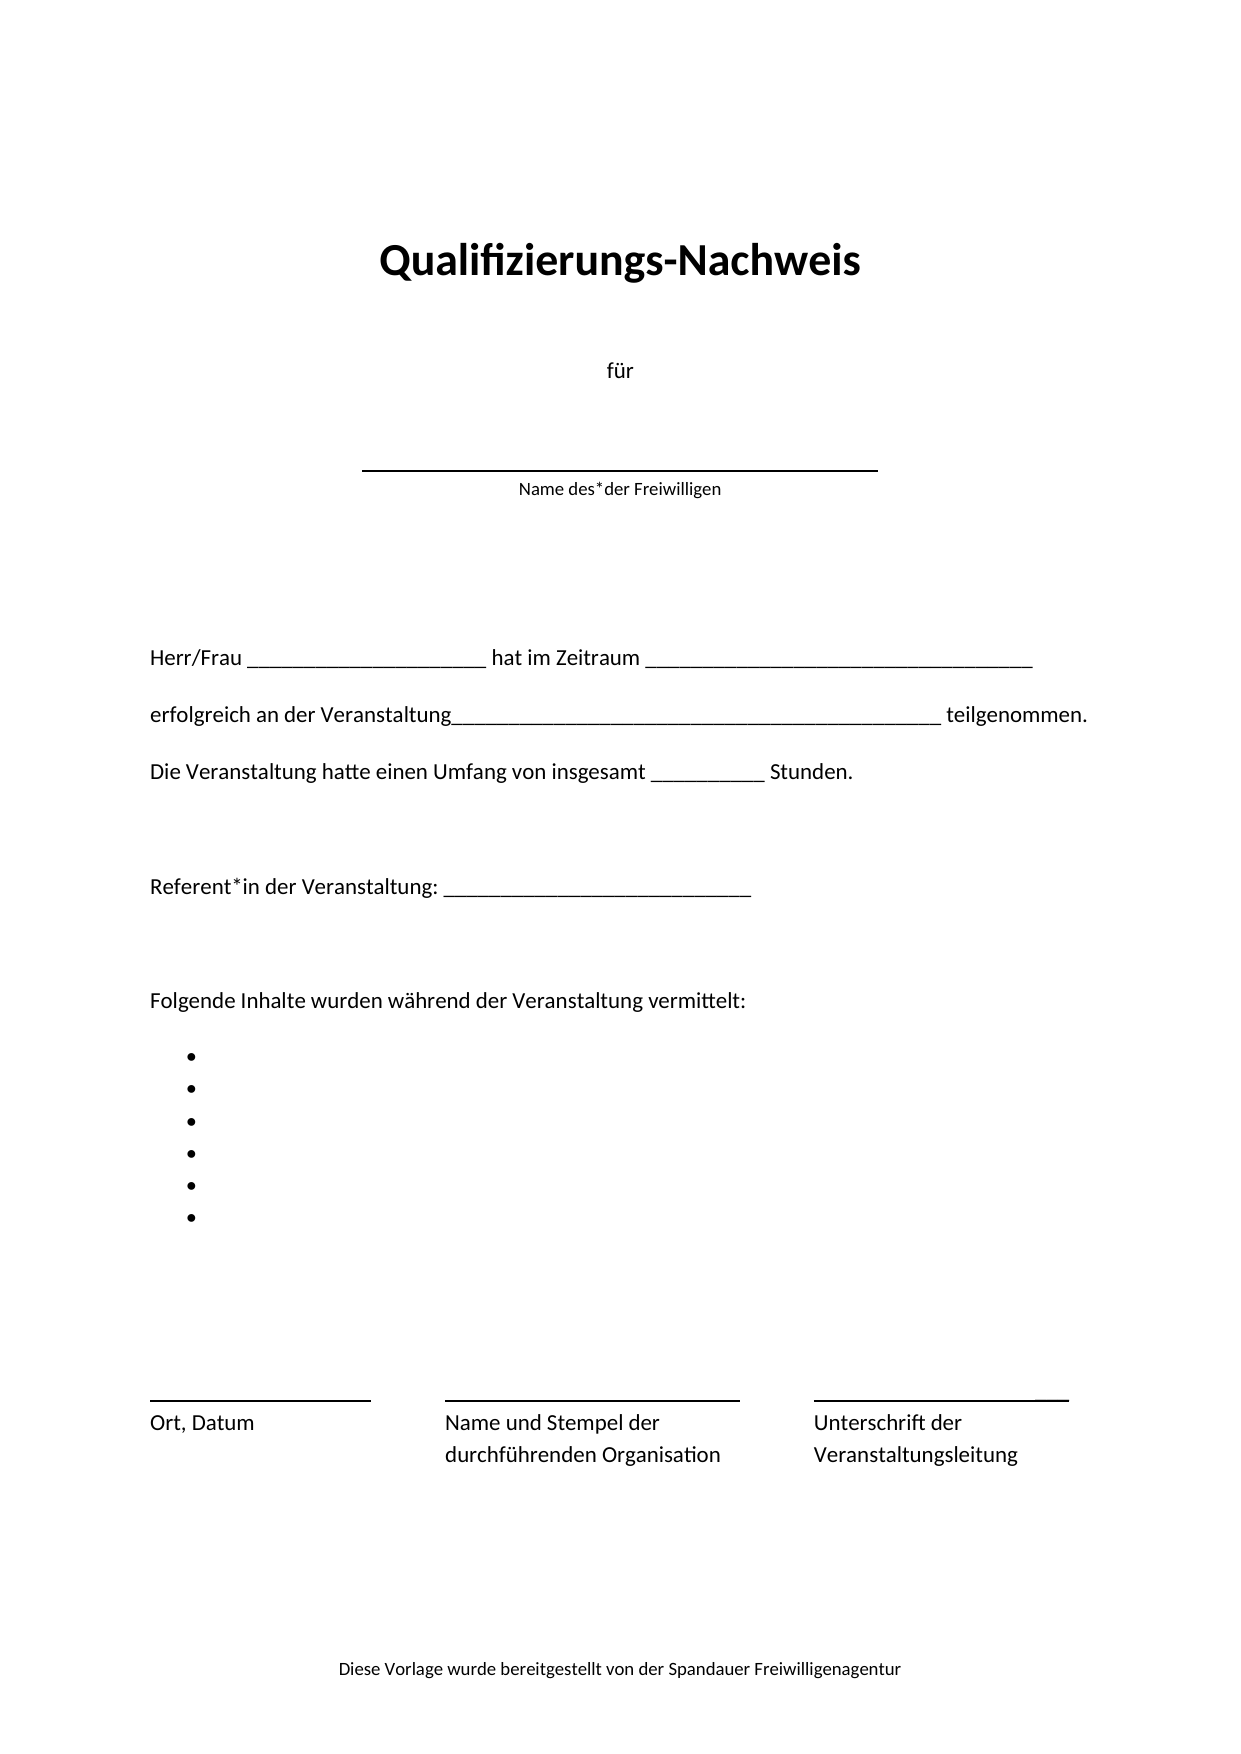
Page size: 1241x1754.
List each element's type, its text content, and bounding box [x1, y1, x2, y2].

text Name des*der Freiwilligen [150, 446, 1090, 500]
text Referent*in der Veranstaltung: ___________________________ [150, 872, 1090, 900]
text Herr/Frau _____________________ hat im Zeitraum __________________________________ [150, 643, 1090, 671]
text Die Veranstaltung hatte einen Umfang von insgesamt __________ Stunden. [150, 757, 1090, 786]
text Qualifizierungs-Nachweis [150, 231, 1090, 287]
text für [150, 357, 1090, 417]
text erfolgreich an der Veranstaltung___________________________________________ teilgenommen. [150, 700, 1090, 728]
text Folgende Inhalte wurden während der Veranstaltung vermittelt: [150, 986, 1090, 1014]
text ___ Ort, Datum Name und Stempel der Unterschrift der durchführenden Organisation Veranstaltungsleitung [150, 1376, 1090, 1468]
